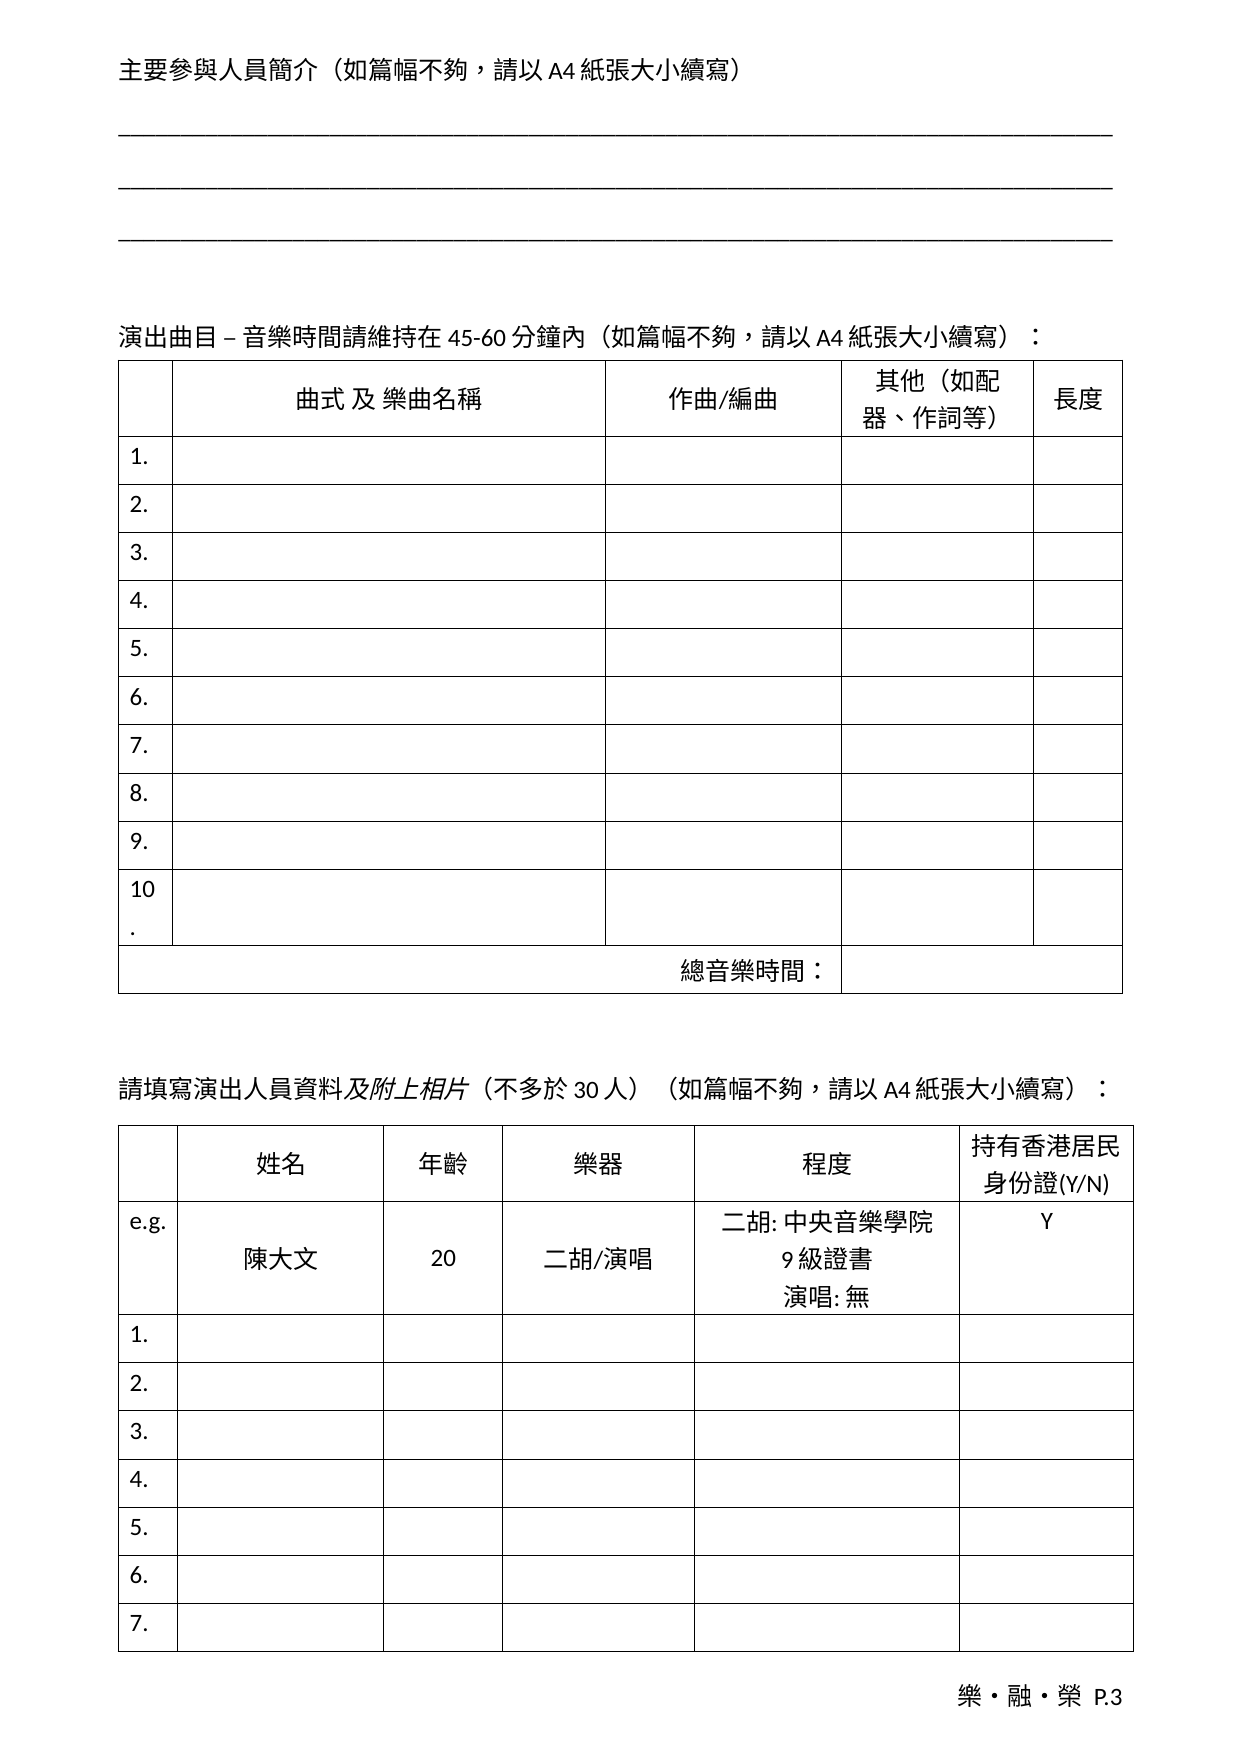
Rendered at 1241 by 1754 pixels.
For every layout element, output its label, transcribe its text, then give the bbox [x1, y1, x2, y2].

table_cell [178, 1460, 383, 1507]
table_cell [503, 1508, 694, 1555]
table_cell 二胡: 中央音樂學院 9級證書 演唱: 無 [695, 1202, 959, 1314]
table_cell [173, 822, 605, 869]
table_cell 6. [119, 1556, 177, 1603]
table_cell 5. [119, 1508, 177, 1555]
table_cell 總音樂時間： [119, 946, 841, 993]
table_cell [178, 1604, 383, 1651]
table_cell 陳大文 [178, 1202, 383, 1314]
table_cell 5. [119, 629, 172, 676]
table_cell [173, 629, 605, 676]
table_cell [606, 533, 841, 580]
table_cell [695, 1411, 959, 1458]
table_cell [1034, 533, 1122, 580]
table_cell [960, 1315, 1133, 1362]
table_cell [1034, 822, 1122, 869]
table_cell [503, 1363, 694, 1410]
text 請填寫演出人員資料及附上相片（不多於30人）（如篇幅不夠，請以A4紙張大小續寫）： [118, 1069, 1122, 1106]
table_cell [695, 1508, 959, 1555]
table_cell [173, 533, 605, 580]
table_cell [1034, 725, 1122, 772]
table_cell [173, 774, 605, 821]
table_cell [384, 1315, 502, 1362]
table_cell [384, 1556, 502, 1603]
table_cell [178, 1556, 383, 1603]
table_cell [695, 1460, 959, 1507]
table_cell [960, 1460, 1133, 1507]
table_cell [384, 1411, 502, 1458]
text ________________________________________________________________________________ [118, 211, 1122, 249]
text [118, 106, 1122, 143]
table_header 年齡 [384, 1126, 502, 1201]
table_cell [1034, 581, 1122, 628]
table_cell Y [960, 1202, 1133, 1314]
table_cell [173, 725, 605, 772]
table_cell [173, 581, 605, 628]
table_cell [178, 1411, 383, 1458]
table_cell [695, 1604, 959, 1651]
table_cell [695, 1556, 959, 1603]
table_cell [842, 533, 1033, 580]
table_cell [606, 677, 841, 724]
table_cell [842, 822, 1033, 869]
table_cell [606, 725, 841, 772]
table_cell [842, 629, 1033, 676]
table_cell [960, 1411, 1133, 1458]
table_cell 2. [119, 485, 172, 532]
table_cell [503, 1604, 694, 1651]
table_cell [842, 677, 1033, 724]
table_cell [606, 485, 841, 532]
table_cell [384, 1460, 502, 1507]
table_header 作曲/編曲 [606, 361, 841, 436]
table_cell [178, 1315, 383, 1362]
table_header 長度 [1034, 361, 1122, 436]
table_cell 4. [119, 1460, 177, 1507]
table_cell 1. [119, 437, 172, 484]
table_cell [606, 774, 841, 821]
table_header 樂器 [503, 1126, 694, 1201]
table_cell [384, 1363, 502, 1410]
table_cell 二胡/演唱 [503, 1202, 694, 1314]
table_cell [503, 1556, 694, 1603]
table_header 程度 [695, 1126, 959, 1201]
table_cell [842, 870, 1033, 945]
table_cell [606, 437, 841, 484]
table_cell [1034, 677, 1122, 724]
table_cell [695, 1363, 959, 1410]
table_header 曲式 及 樂曲名稱 [173, 361, 605, 436]
table_cell 8. [119, 774, 172, 821]
table_header 姓名 [178, 1126, 383, 1201]
table_cell [503, 1411, 694, 1458]
table_cell [842, 774, 1033, 821]
table_cell [960, 1604, 1133, 1651]
table_cell 6. [119, 677, 172, 724]
table_cell e.g. [119, 1202, 177, 1314]
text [118, 158, 1122, 196]
table_cell [384, 1508, 502, 1555]
table_cell 7. [119, 1604, 177, 1651]
table_cell [960, 1363, 1133, 1410]
table_cell [503, 1315, 694, 1362]
table_cell [173, 485, 605, 532]
table_cell [842, 581, 1033, 628]
table_cell [173, 437, 605, 484]
table_cell [178, 1363, 383, 1410]
table_cell [1034, 485, 1122, 532]
table_cell [842, 725, 1033, 772]
text 主要參與人員簡介（如篇幅不夠，請以A4紙張大小續寫） [118, 50, 1122, 88]
table_cell [842, 946, 1122, 993]
text 演出曲目 – 音樂時間請維持在45-60分鐘內（如篇幅不夠，請以A4紙張大小續寫）： [118, 317, 1122, 354]
table_cell 20 [384, 1202, 502, 1314]
table_cell [842, 485, 1033, 532]
table_cell [606, 822, 841, 869]
table_cell [173, 677, 605, 724]
table_cell [606, 870, 841, 945]
table_cell 7. [119, 725, 172, 772]
table_cell [384, 1604, 502, 1651]
table_cell [1034, 437, 1122, 484]
table_cell 1. [119, 1315, 177, 1362]
table_cell 10. [119, 870, 172, 945]
table_header [119, 1126, 177, 1201]
table_cell [960, 1556, 1133, 1603]
table_cell [1034, 774, 1122, 821]
table_header [119, 361, 172, 436]
table_header 其他（如配器、作詞等） [842, 361, 1033, 436]
table_cell [960, 1508, 1133, 1555]
table_cell [503, 1460, 694, 1507]
table_cell 4. [119, 581, 172, 628]
table_cell [178, 1508, 383, 1555]
table_cell [1034, 870, 1122, 945]
table_cell 2. [119, 1363, 177, 1410]
table_cell [606, 629, 841, 676]
table_cell [1034, 629, 1122, 676]
table_cell [842, 437, 1033, 484]
table_header 持有香港居民身份證(Y/N) [960, 1126, 1133, 1201]
table_cell [695, 1315, 959, 1362]
table_cell 3. [119, 1411, 177, 1458]
table_cell [173, 870, 605, 945]
table_cell [606, 581, 841, 628]
table_cell 3. [119, 533, 172, 580]
table_cell 9. [119, 822, 172, 869]
